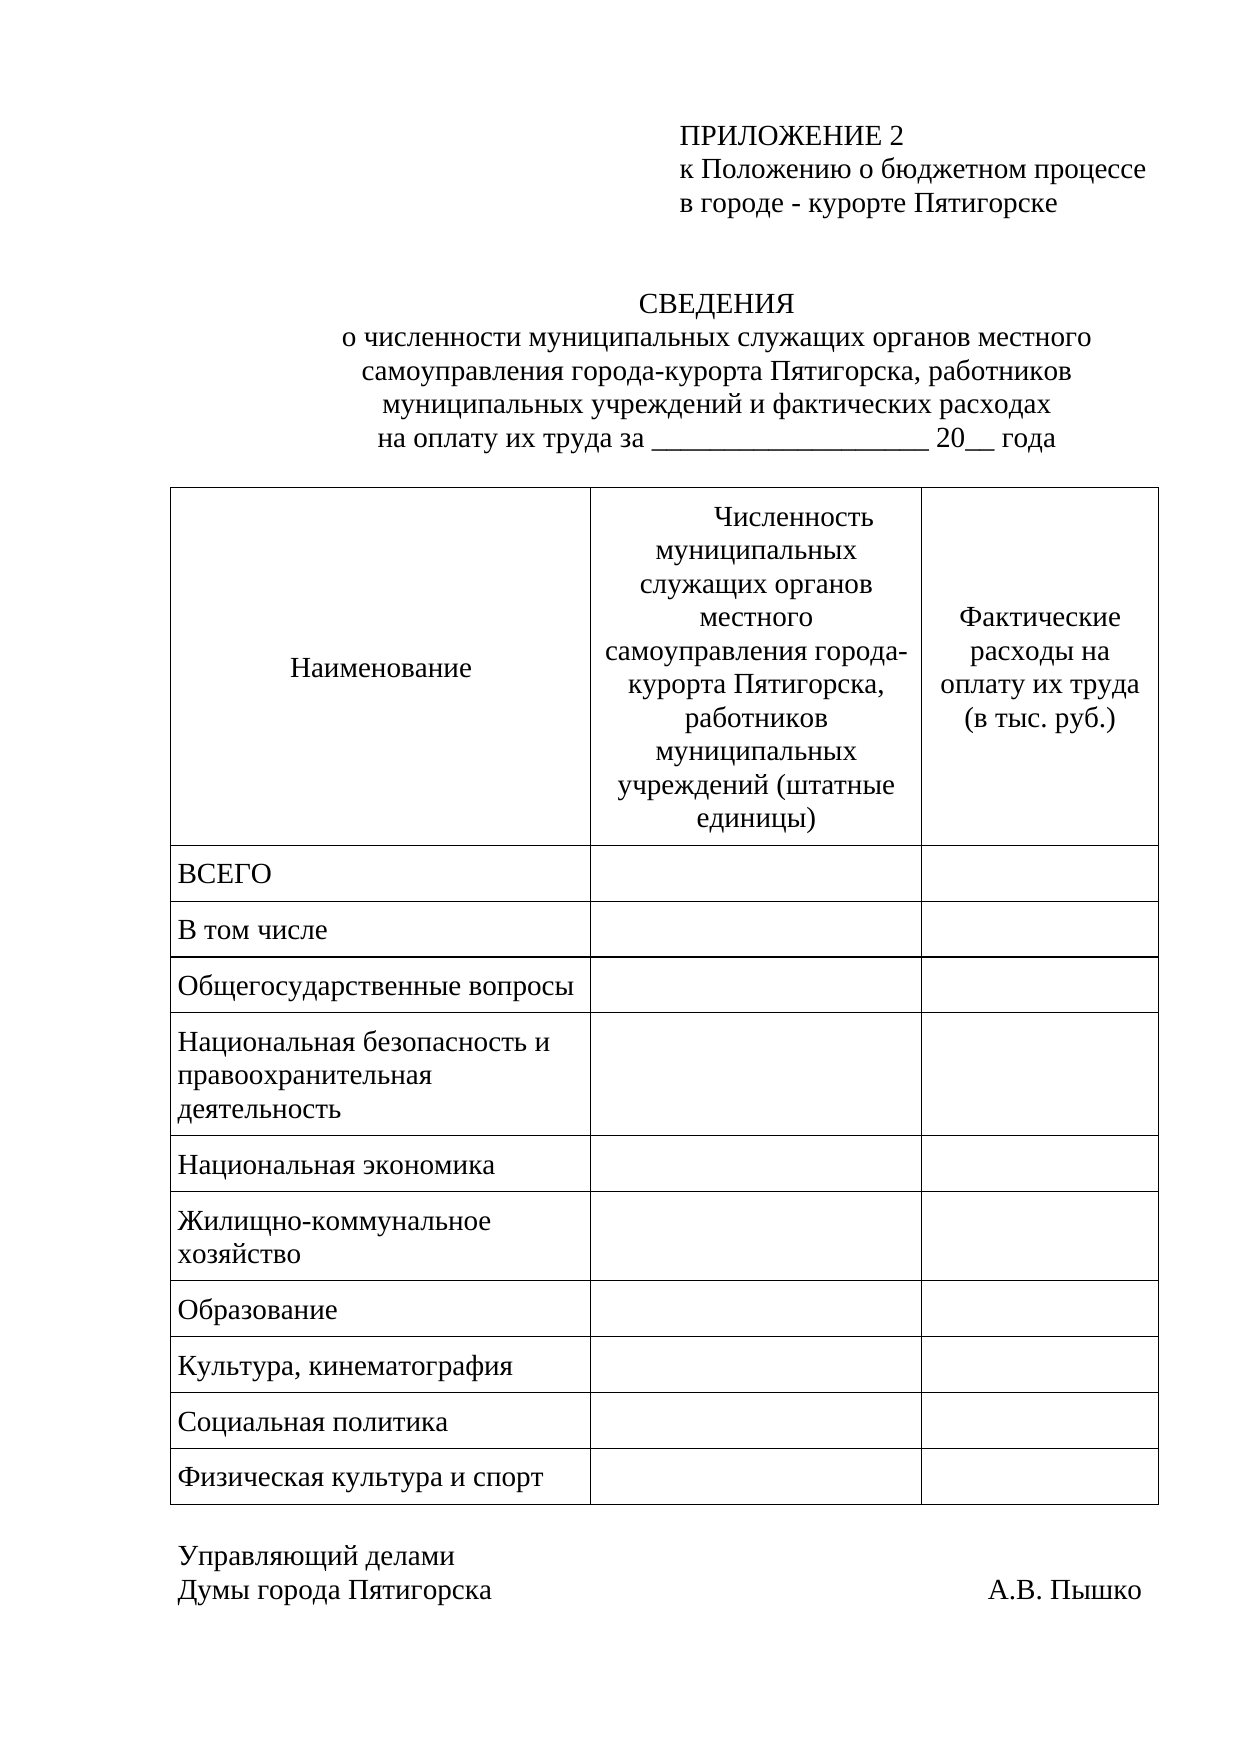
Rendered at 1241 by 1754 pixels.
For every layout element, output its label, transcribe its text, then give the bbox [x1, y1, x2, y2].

text самоуправления города-курорта Пятигорска, работников [177, 353, 1181, 386]
table_cell Культура, кинематография [171, 1337, 590, 1392]
table_cell [922, 1393, 1158, 1448]
text Управляющий делами [177, 1538, 1200, 1572]
table_cell ВСЕГО [171, 846, 590, 901]
text в городе - курорте Пятигорске [679, 185, 1181, 219]
table_cell Национальная экономика [171, 1136, 590, 1191]
table_cell [591, 1013, 921, 1135]
table_header Численность муниципальных служащих органов местного самоуправления города-курорта Пятигорска, работников муниципальных учреждений (штатные единицы) [591, 488, 921, 845]
table_cell [591, 902, 921, 956]
table_cell [922, 1337, 1158, 1392]
table_cell [591, 1281, 921, 1336]
table_cell Национальная безопасность и правоохранительная деятельность [171, 1013, 590, 1135]
table_header Фактические расходы на оплату их труда (в тыс. руб.) [922, 488, 1158, 845]
text СВЕДЕНИЯ [177, 286, 1181, 319]
table_cell [922, 1281, 1158, 1336]
table_cell [591, 1337, 921, 1392]
text к Положению о бюджетном процессе [679, 152, 1181, 185]
table_cell [591, 958, 921, 1012]
table_cell Образование [171, 1281, 590, 1336]
text ПРИЛОЖЕНИЕ 2 [679, 118, 1181, 152]
table_cell [591, 1393, 921, 1448]
table_cell [922, 902, 1158, 956]
table_cell [591, 1449, 921, 1504]
text на оплату их труда за ___________________ 20__ года [177, 420, 1181, 453]
table_cell Общегосударственные вопросы [171, 958, 590, 1012]
table_cell [591, 846, 921, 901]
table_cell [922, 1136, 1158, 1191]
table_cell [922, 846, 1158, 901]
table_header Наименование [171, 488, 590, 845]
table_cell [591, 1192, 921, 1280]
table_cell [922, 1013, 1158, 1135]
text муниципальных учреждений и фактических расходах [177, 386, 1181, 420]
table_cell [922, 958, 1158, 1012]
table_cell Физическая культура и спорт [171, 1449, 590, 1504]
table_cell [591, 1136, 921, 1191]
text Думы города Пятигорска А.В. Пышко [177, 1572, 1181, 1605]
table_cell Жилищно-коммунальное хозяйство [171, 1192, 590, 1280]
table_cell [922, 1192, 1158, 1280]
table_cell В том числе [171, 902, 590, 956]
text о численности муниципальных служащих органов местного [177, 319, 1181, 353]
table_cell [922, 1449, 1158, 1504]
table_cell Социальная политика [171, 1393, 590, 1448]
